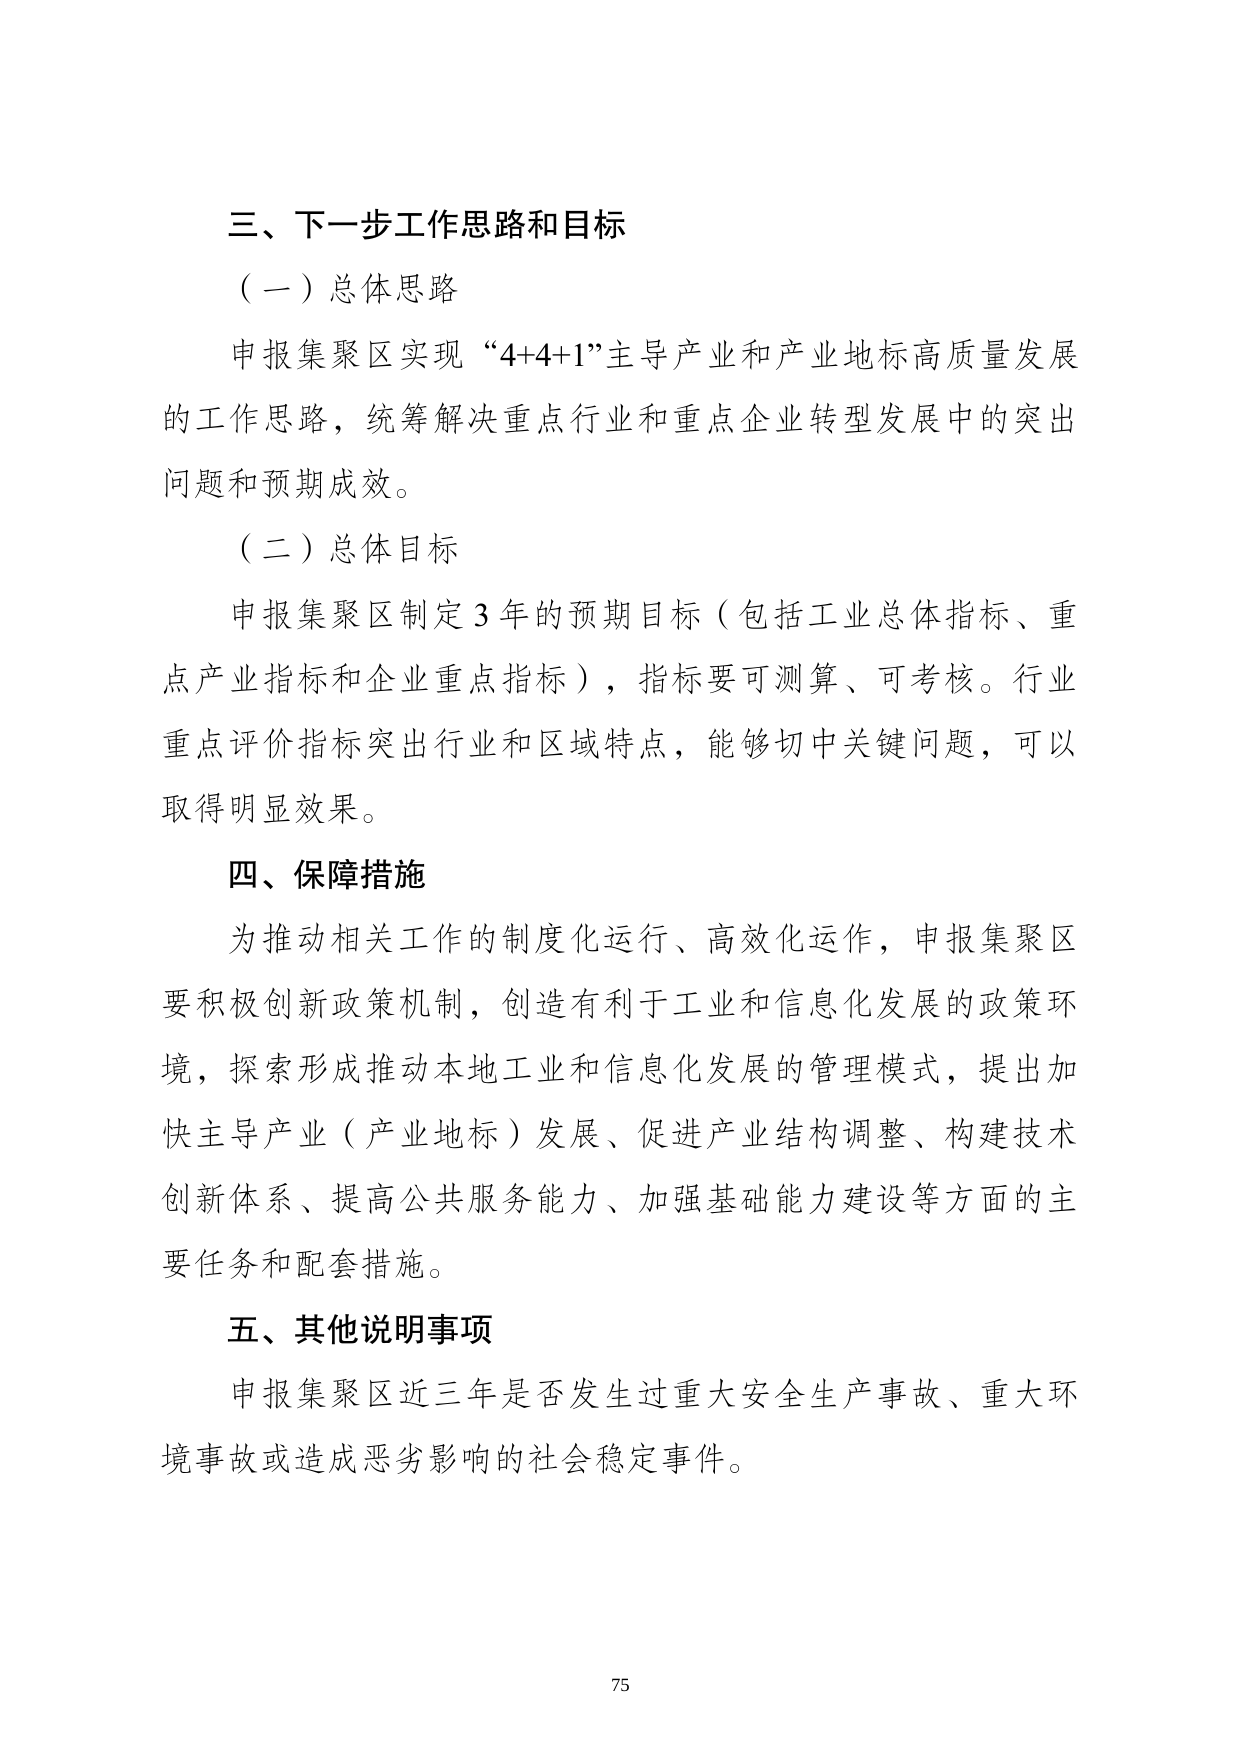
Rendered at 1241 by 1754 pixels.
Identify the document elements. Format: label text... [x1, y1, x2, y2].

text 申报集聚区实现“4+4+1”主导产业和产业地标高质量发展的工作思路，统筹解决重点行业和重点企业转型发展中的突出问题和预期成效。 [159, 323, 1081, 518]
text 申报集聚区制定3年的预期目标（包括工业总体指标、重点产业指标和企业重点指标），指标要可测算、可考核。行业重点评价指标突出行业和区域特点，能够切中关键问题，可以取得明显效果。 [159, 583, 1081, 843]
text （二）总体目标 [159, 518, 1081, 583]
text 三、下一步工作思路和目标 [159, 193, 1081, 258]
text 五、其他说明事项 [159, 1298, 1081, 1363]
text （一）总体思路 [159, 258, 1081, 323]
text 四、保障措施 [159, 843, 1081, 908]
text 申报集聚区近三年是否发生过重大安全生产事故、重大环境事故或造成恶劣影响的社会稳定事件。 [159, 1363, 1081, 1493]
text 为推动相关工作的制度化运行、高效化运作，申报集聚区要积极创新政策机制，创造有利于工业和信息化发展的政策环境，探索形成推动本地工业和信息化发展的管理模式，提出加快主导产业（产业地标）发展、促进产业结构调整、构建技术创新体系、提高公共服务能力、加强基础能力建设等方面的主要任务和配套措施。 [159, 908, 1081, 1298]
